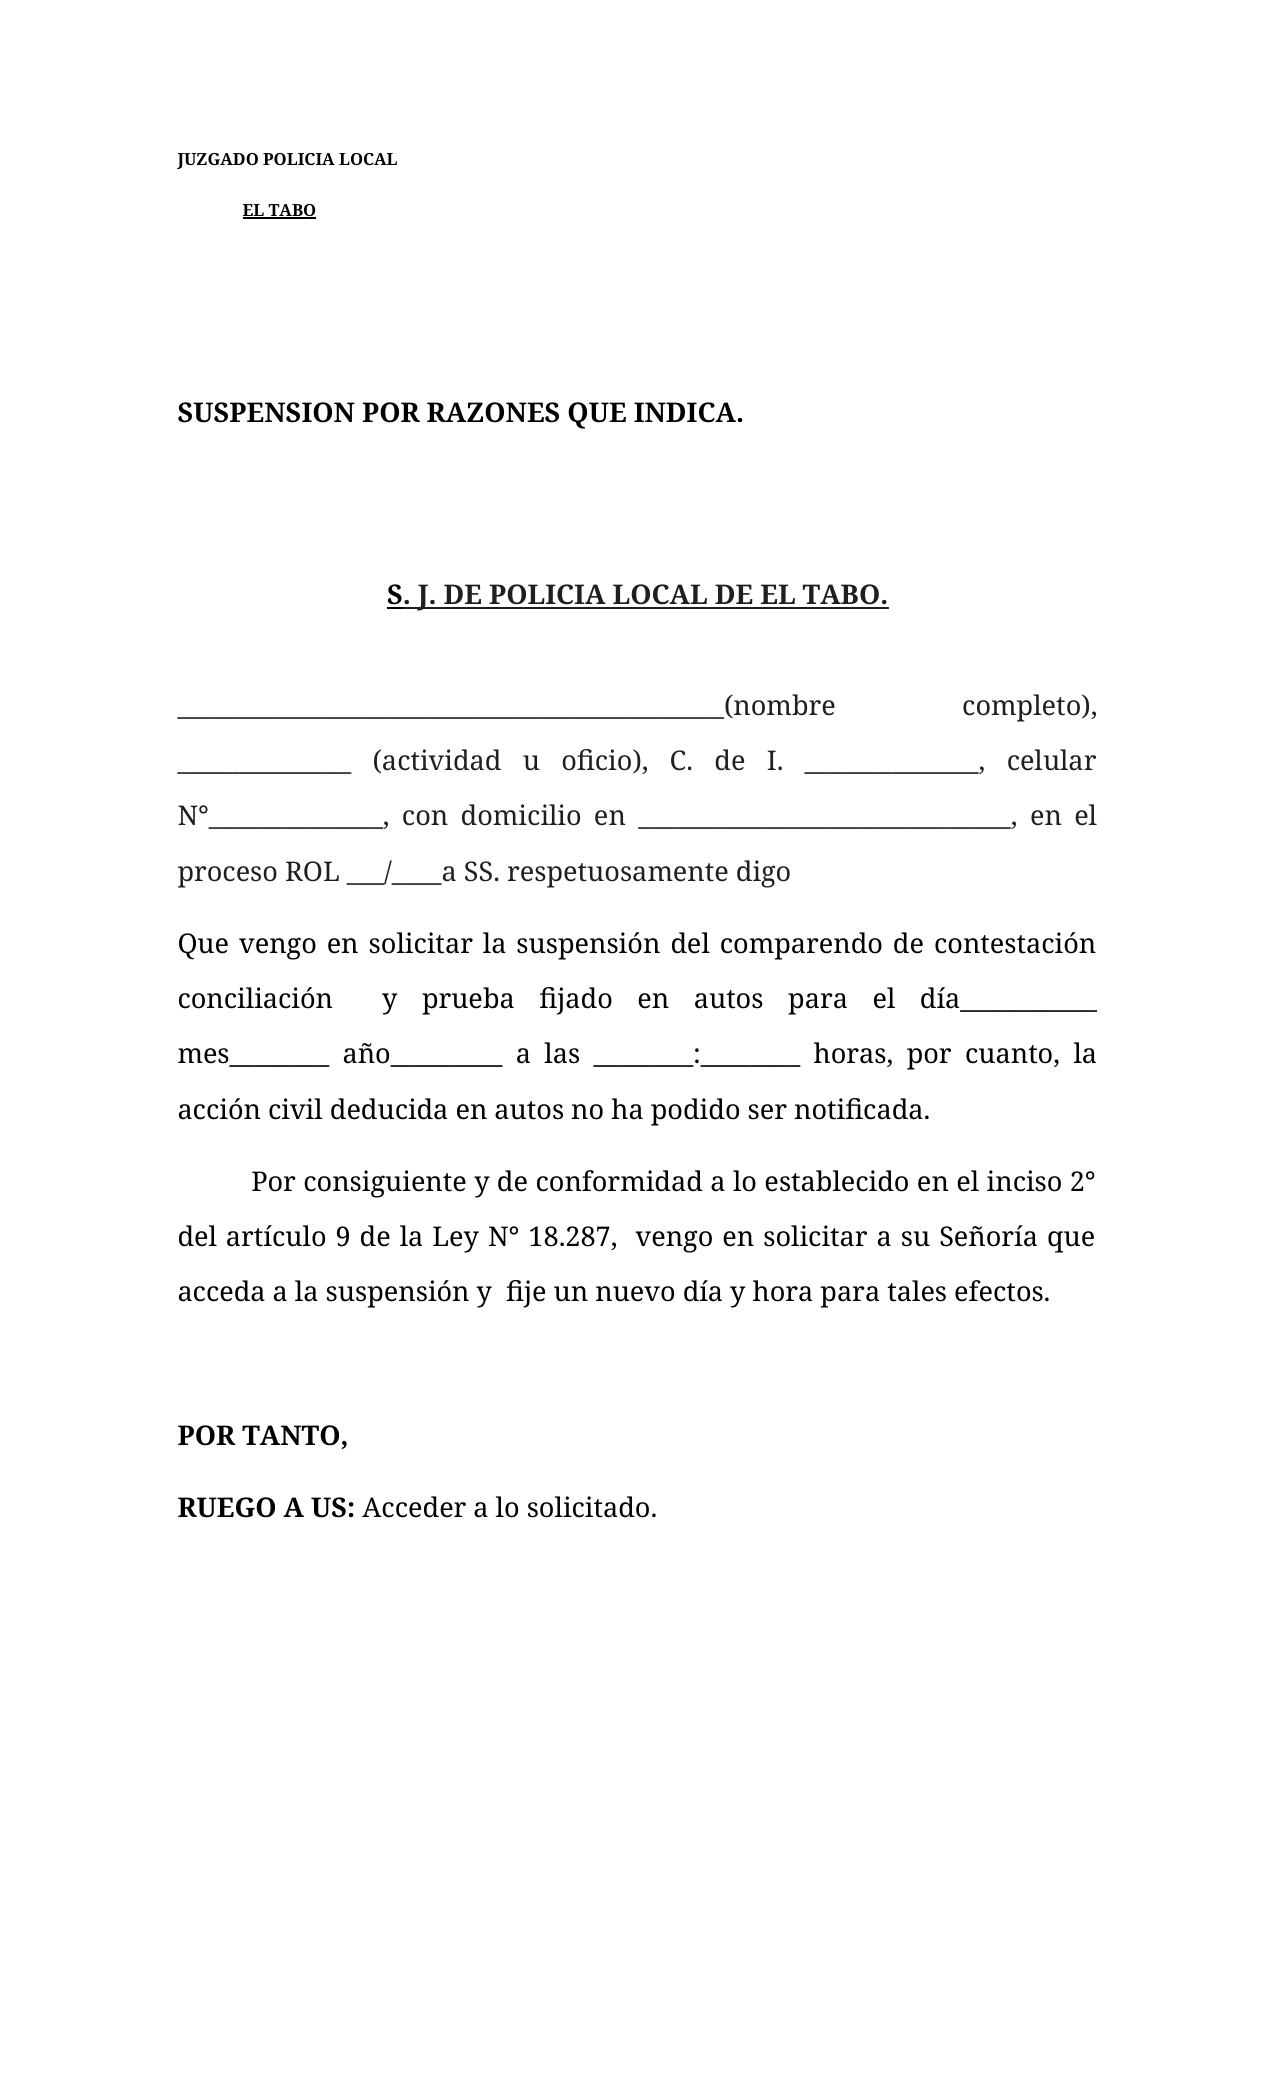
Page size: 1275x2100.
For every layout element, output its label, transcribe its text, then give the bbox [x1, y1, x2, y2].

text POR TANTO, [177, 1417, 1098, 1453]
text Que vengo en solicitar la suspensión del comparendo de contestación conciliación y prueba fijado en autos para el día___________ mes________ año_________ a las ________:________ horas, por cuanto, la acción civil deducida en autos no ha podido ser notificada. [177, 924, 1098, 1127]
text SUSPENSION POR RAZONES QUE INDICA. [177, 393, 1098, 430]
text Por consiguiente y de conformidad a lo establecido en el inciso 2° del artículo 9 de la Ley N° 18.287, vengo en solicitar a su Señoría que acceda a la suspensión y fije un nuevo día y hora para tales efectos. [177, 1162, 1098, 1309]
text JUZGADO POLICIA LOCAL [177, 148, 1098, 170]
text RUEGO A US: Acceder a lo solicitado. [177, 1489, 1098, 1526]
text EL TABO [177, 198, 1098, 221]
text S. J. DE POLICIA LOCAL DE EL TABO. [177, 576, 1098, 612]
text ____________________________________________(nombre completo), ______________ (actividad u oficio), C. de I. ______________, celular N°______________, con domicilio en ______________________________, en el proceso ROL ___/____a SS. respetuosamente digo [177, 686, 1098, 889]
